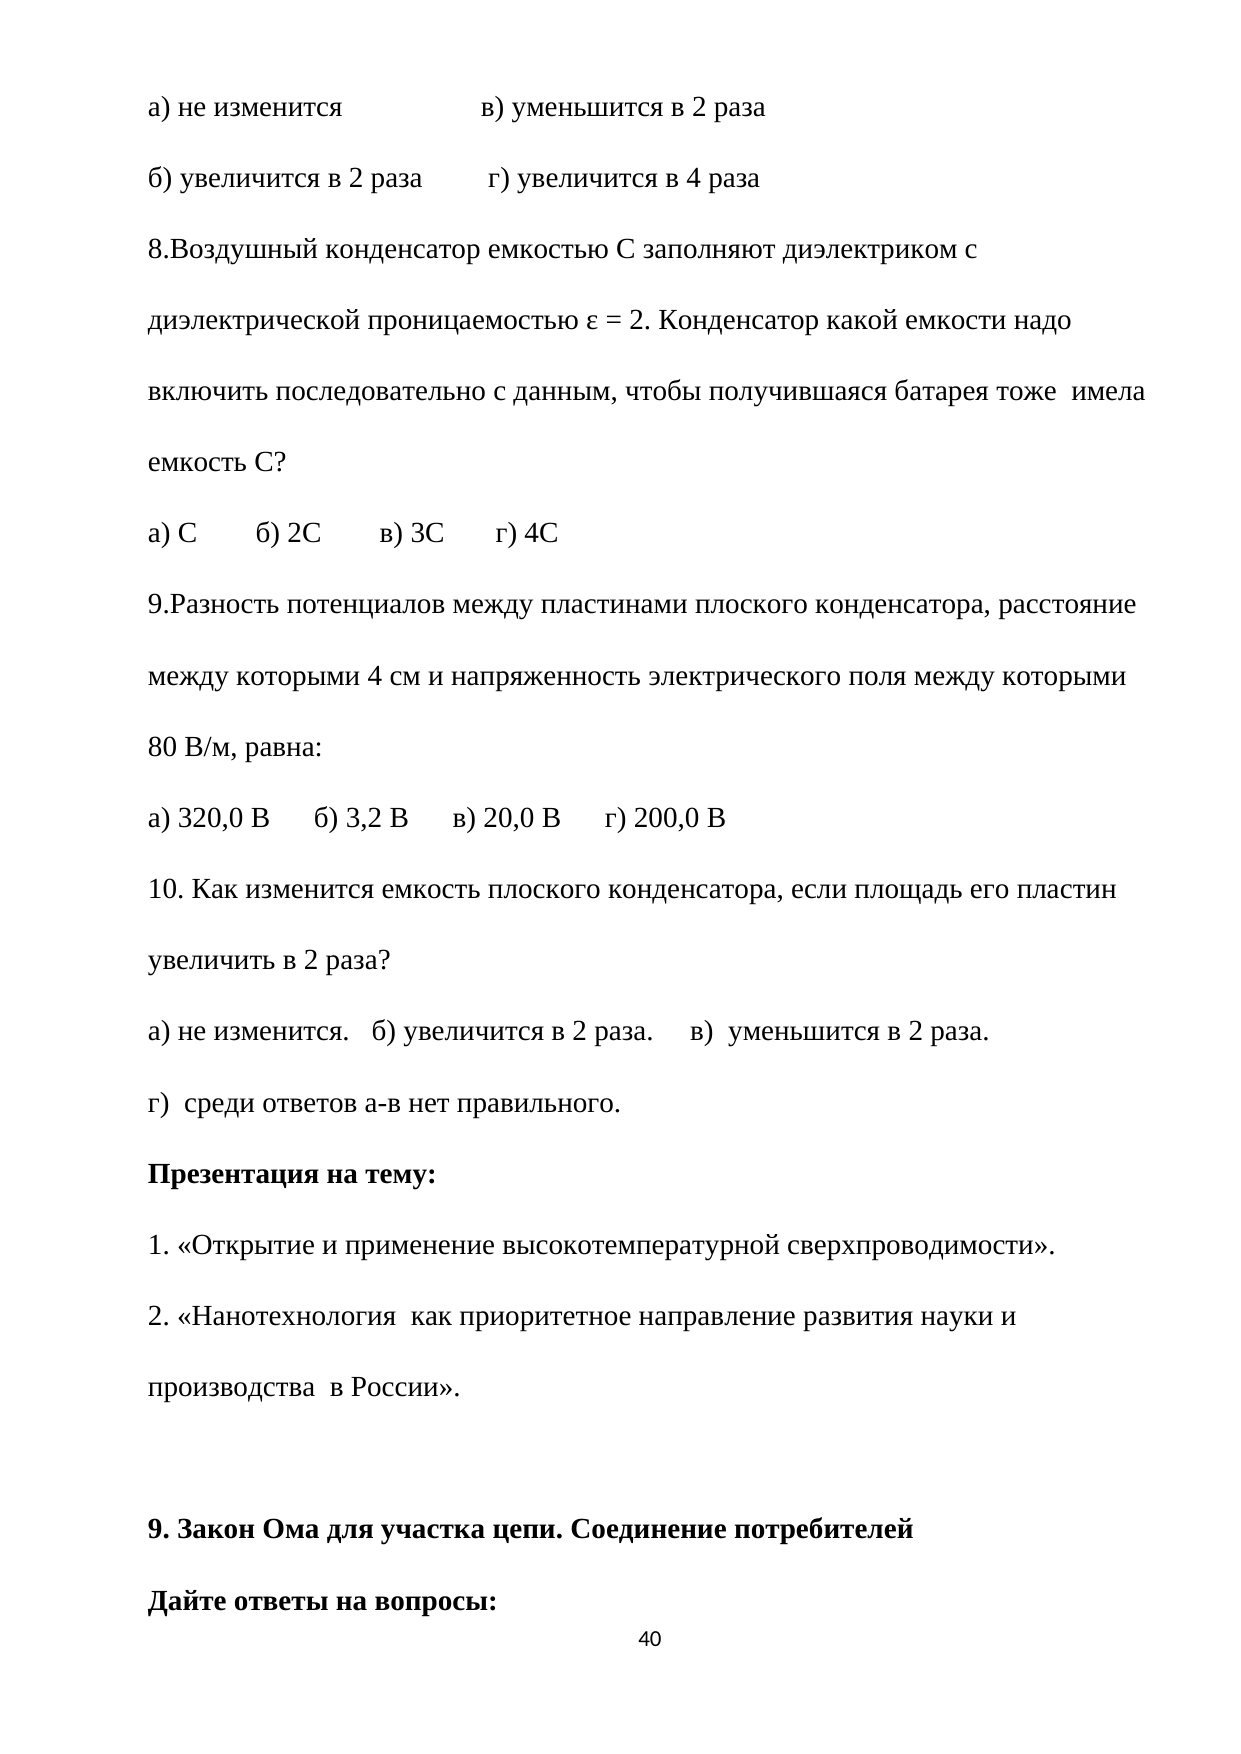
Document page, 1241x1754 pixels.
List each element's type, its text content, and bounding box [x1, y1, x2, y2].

text между которыми 4 см и напряженность электрического поля между которыми [148, 658, 1152, 691]
text а) не изменится в) уменьшится в 2 раза [148, 89, 1152, 122]
text 9. Закон Ома для участка цепи. Соединение потребителей [148, 1512, 1152, 1545]
text 8.Воздушный конденсатор емкостью С заполняют диэлектриком с [148, 231, 1152, 264]
text а) С б) 2С в) 3С г) 4С [148, 516, 1152, 549]
text 2. «Нанотехнология как приоритетное направление развития науки и [148, 1298, 1152, 1332]
text емкость С? [148, 444, 1152, 478]
text 9.Разность потенциалов между пластинами плоского конденсатора, расстояние [148, 587, 1152, 620]
text увеличить в 2 раза? [148, 942, 1152, 976]
text а) не изменится. б) увеличится в 2 раза. в) уменьшится в 2 раза. [148, 1013, 1152, 1047]
text 10. Как изменится емкость плоского конденсатора, если площадь его пластин [148, 871, 1152, 905]
text включить последовательно с данным, чтобы получившаяся батарея тоже имела [148, 373, 1152, 407]
text б) увеличится в 2 раза г) увеличится в 4 раза [148, 160, 1152, 193]
text производства в России». [148, 1369, 1152, 1403]
text 1. «Открытие и применение высокотемпературной сверхпроводимости». [148, 1227, 1152, 1261]
text диэлектрической проницаемостью ε = 2. Конденсатор какой емкости надо [148, 302, 1152, 336]
text 80 В/м, равна: [148, 729, 1152, 762]
text а) 320,0 В б) 3,2 В в) 20,0 В г) 200,0 В [148, 800, 1152, 834]
text г) среди ответов а-в нет правильного. [148, 1085, 1152, 1118]
text Презентация на тему: [148, 1156, 1152, 1189]
text Дайте ответы на вопросы: [148, 1583, 1152, 1616]
